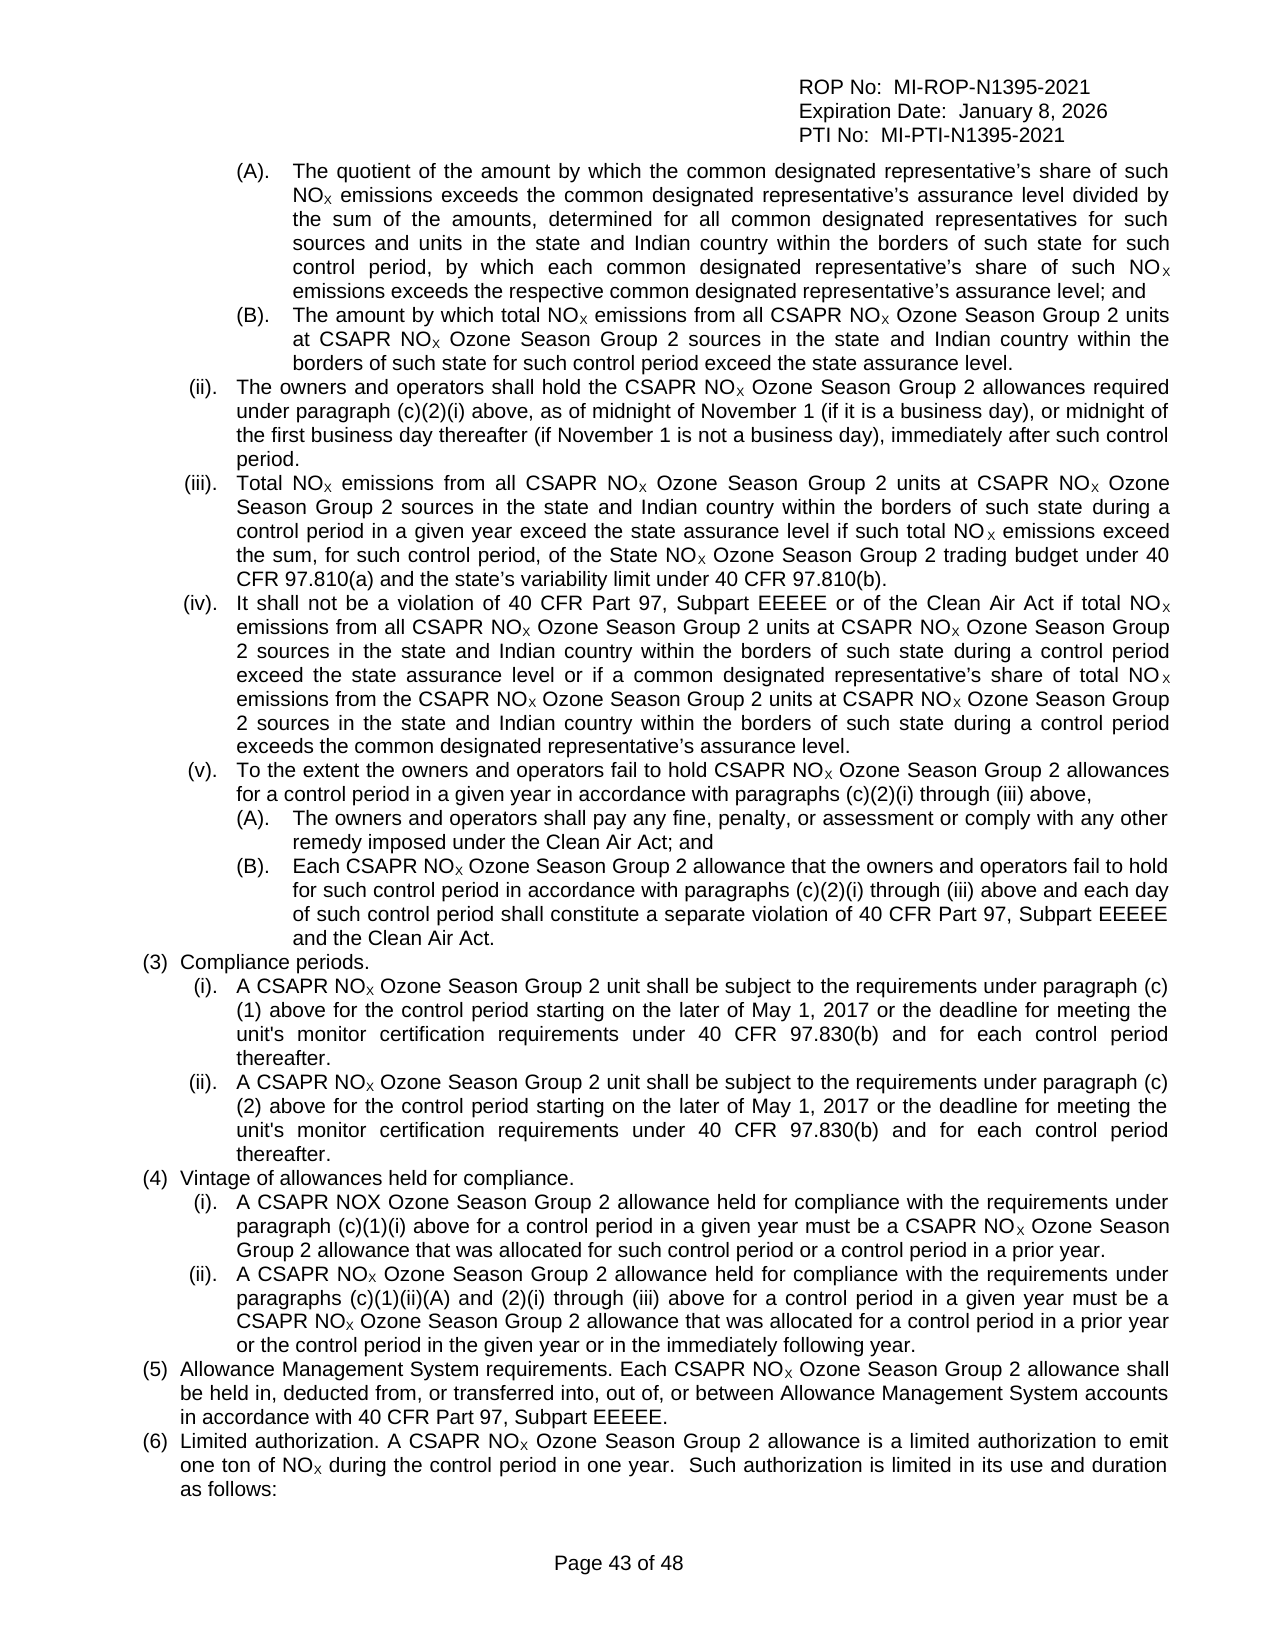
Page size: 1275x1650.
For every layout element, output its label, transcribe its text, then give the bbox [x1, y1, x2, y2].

list Compliance periods. [142, 950, 1170, 974]
list The owners and operators shall hold the CSAPR NOX Ozone Season Group 2 allowances required under paragraph (c)(2)(i) above, as of midnight of November 1 (if it is a business day), or midnight of the first business day thereafter (if November 1 is not a business day), immediately after such control period. [217, 375, 1170, 471]
list Allowance Management System requirements. Each CSAPR NOX Ozone Season Group 2 allowance shall be held in, deducted from, or transferred into, out of, or between Allowance Management System accounts in accordance with 40 CFR Part 97, Subpart EEEEE. [142, 1357, 1170, 1429]
list Limited authorization. A CSAPR NOX Ozone Season Group 2 allowance is a limited authorization to emit one ton of NOX during the control period in one year. Such authorization is limited in its use and duration as follows: [142, 1429, 1170, 1501]
list Total NOX emissions from all CSAPR NOX Ozone Season Group 2 units at CSAPR NOX Ozone Season Group 2 sources in the state and Indian country within the borders of such state during a control period in a given year exceed the state assurance level if such total NOX emissions exceed the sum, for such control period, of the State NOX Ozone Season Group 2 trading budget under 40 CFR 97.810(a) and the state’s variability limit under 40 CFR 97.810(b). [217, 471, 1170, 591]
list To the extent the owners and operators fail to hold CSAPR NOX Ozone Season Group 2 allowances for a control period in a given year in accordance with paragraphs (c)(2)(i) through (iii) above, [217, 758, 1170, 806]
list Each CSAPR NOX Ozone Season Group 2 allowance that the owners and operators fail to hold for such control period in accordance with paragraphs (c)(2)(i) through (iii) above and each day of such control period shall constitute a separate violation of 40 CFR Part 97, Subpart EEEEE and the Clean Air Act. [236, 854, 1170, 950]
list A CSAPR NOX Ozone Season Group 2 unit shall be subject to the requirements under paragraph (c)(1) above for the control period starting on the later of May 1, 2017 or the deadline for meeting the unit's monitor certification requirements under 40 CFR 97.830(b) and for each control period thereafter. [217, 974, 1170, 1070]
list The quotient of the amount by which the common designated representative’s share of such NOX emissions exceeds the common designated representative’s assurance level divided by the sum of the amounts, determined for all common designated representatives for such sources and units in the state and Indian country within the borders of such state for such control period, by which each common designated representative’s share of such NOX emissions exceeds the respective common designated representative’s assurance level; and [236, 159, 1170, 303]
list A CSAPR NOX Ozone Season Group 2 allowance held for compliance with the requirements under paragraph (c)(1)(i) above for a control period in a given year must be a CSAPR NOX Ozone Season Group 2 allowance that was allocated for such control period or a control period in a prior year. [217, 1189, 1170, 1261]
list Vintage of allowances held for compliance. [142, 1166, 1170, 1189]
list It shall not be a violation of 40 CFR Part 97, Subpart EEEEE or of the Clean Air Act if total NOX emissions from all CSAPR NOX Ozone Season Group 2 units at CSAPR NOX Ozone Season Group 2 sources in the state and Indian country within the borders of such state during a control period exceed the state assurance level or if a common designated representative’s share of total NOX emissions from the CSAPR NOX Ozone Season Group 2 units at CSAPR NOX Ozone Season Group 2 sources in the state and Indian country within the borders of such state during a control period exceeds the common designated representative’s assurance level. [217, 591, 1170, 758]
list A CSAPR NOX Ozone Season Group 2 unit shall be subject to the requirements under paragraph (c)(2) above for the control period starting on the later of May 1, 2017 or the deadline for meeting the unit's monitor certification requirements under 40 CFR 97.830(b) and for each control period thereafter. [217, 1070, 1170, 1166]
list A CSAPR NOX Ozone Season Group 2 allowance held for compliance with the requirements under paragraphs (c)(1)(ii)(A) and (2)(i) through (iii) above for a control period in a given year must be a CSAPR NOX Ozone Season Group 2 allowance that was allocated for a control period in a prior year or the control period in the given year or in the immediately following year. [217, 1261, 1170, 1357]
list The amount by which total NOX emissions from all CSAPR NOX Ozone Season Group 2 units at CSAPR NOX Ozone Season Group 2 sources in the state and Indian country within the borders of such state for such control period exceed the state assurance level. [236, 303, 1170, 375]
list The owners and operators shall pay any fine, penalty, or assessment or comply with any other remedy imposed under the Clean Air Act; and [236, 806, 1170, 854]
